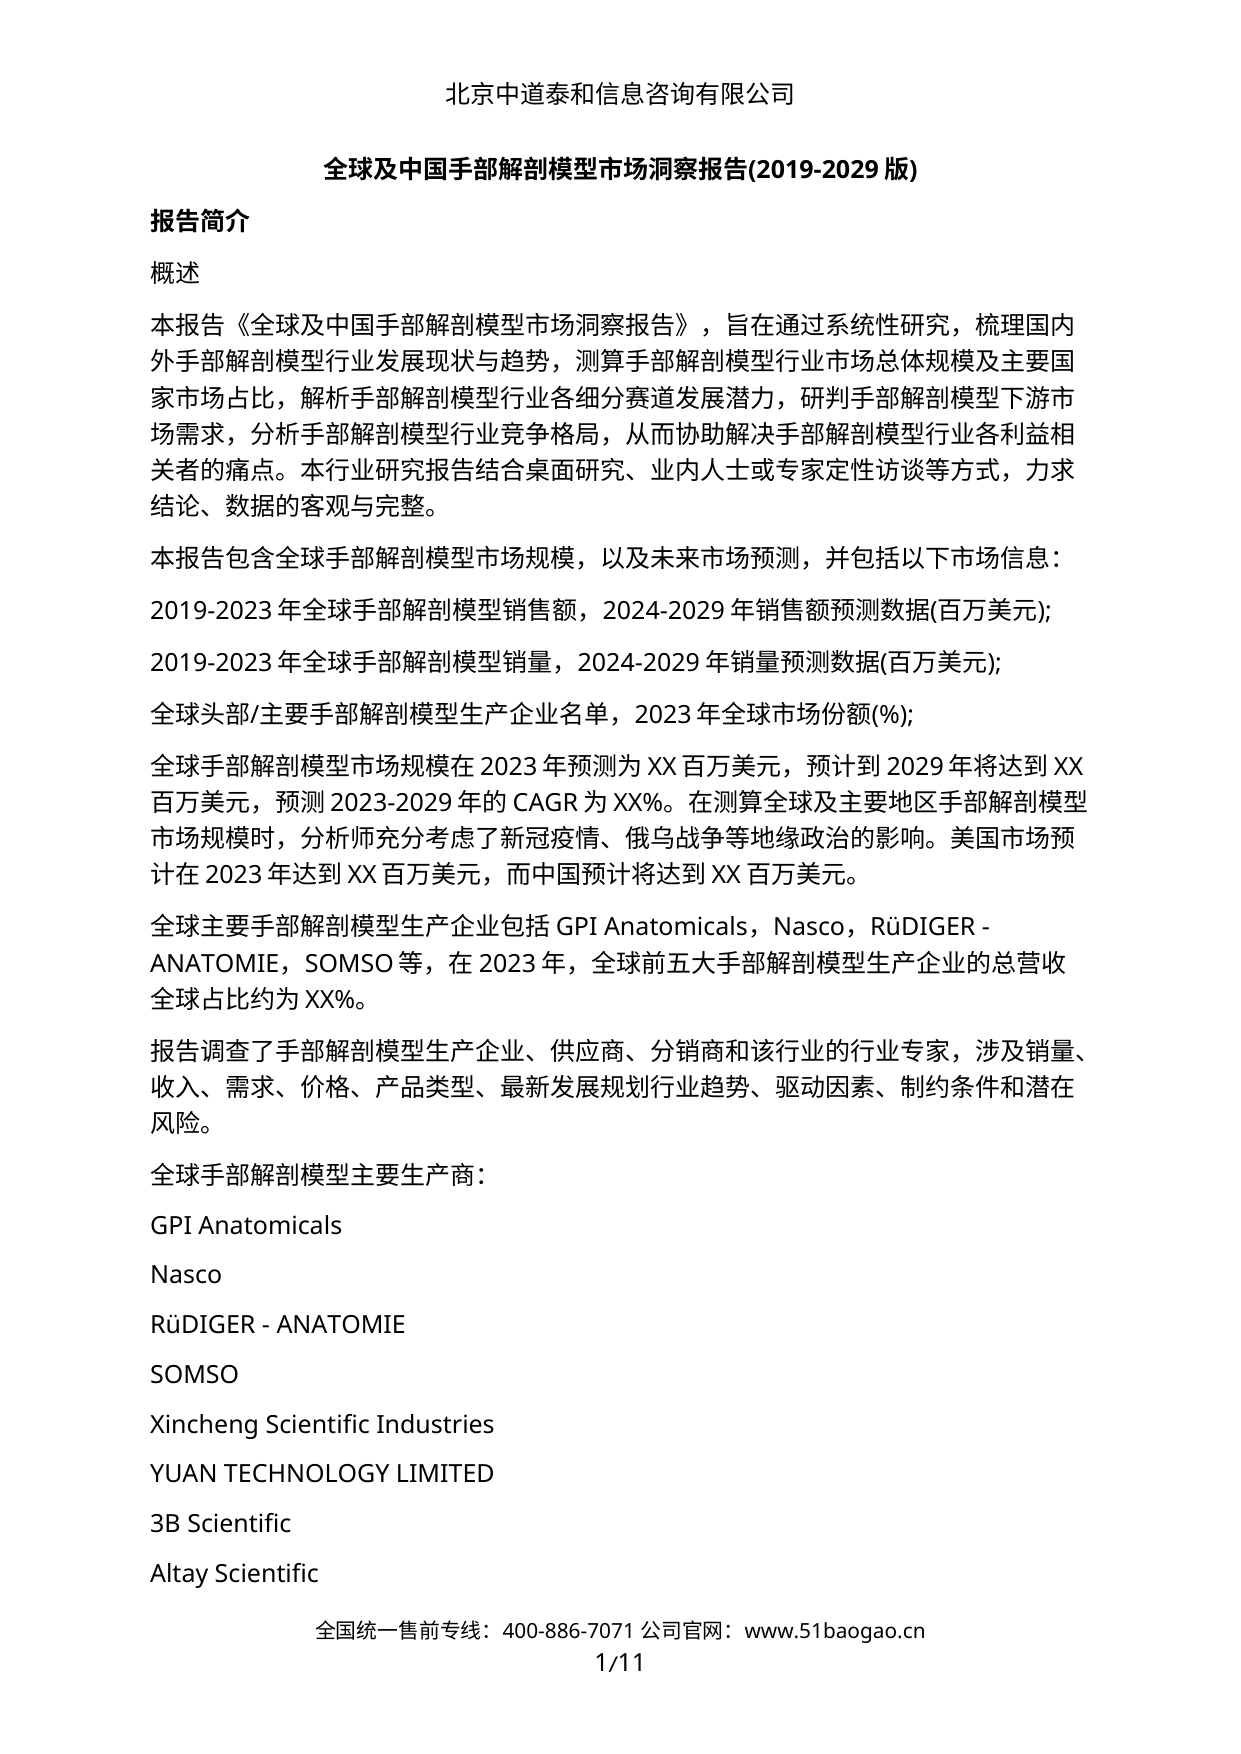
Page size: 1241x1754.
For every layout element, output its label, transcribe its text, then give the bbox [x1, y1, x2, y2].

text Altay Scientific [150, 1555, 1090, 1589]
text 2019-2023年全球手部解剖模型销售额，2024-2029年销售额预测数据(百万美元); [150, 591, 1090, 627]
text 2019-2023年全球手部解剖模型销量，2024-2029年销量预测数据(百万美元); [150, 642, 1090, 679]
text SOMSO [150, 1357, 1090, 1391]
text 3B Scientific [150, 1506, 1090, 1540]
text 全球手部解剖模型市场规模在2023年预测为XX百万美元，预计到2029年将达到XX百万美元，预测2023-2029年的CAGR为XX%。在测算全球及主要地区手部解剖模型市场规模时，分析师充分考虑了新冠疫情、俄乌战争等地缘政治的影响。美国市场预计在2023年达到XX百万美元，而中国预计将达到XX百万美元。 [150, 746, 1090, 891]
text Xincheng Scientific Industries [150, 1406, 1090, 1440]
text 全球手部解剖模型主要生产商： [150, 1156, 1090, 1192]
text 本报告包含全球手部解剖模型市场规模，以及未来市场预测，并包括以下市场信息： [150, 539, 1090, 575]
text 概述 [150, 254, 1090, 290]
text 全球主要手部解剖模型生产企业包括 GPI Anatomicals，Nasco，RüDIGER - ANATOMIE，SOMSO等，在2023年，全球前五大手部解剖模型生产企业的总营收全球占比约为XX%。 [150, 907, 1090, 1016]
text 全球及中国手部解剖模型市场洞察报告(2019-2029版) [150, 150, 1090, 186]
text 全球头部/主要手部解剖模型生产企业名单，2023年全球市场份额(%); [150, 694, 1090, 731]
text 本报告《全球及中国手部解剖模型市场洞察报告》，旨在通过系统性研究，梳理国内外手部解剖模型行业发展现状与趋势，测算手部解剖模型行业市场总体规模及主要国家市场占比，解析手部解剖模型行业各细分赛道发展潜力，研判手部解剖模型下游市场需求，分析手部解剖模型行业竞争格局，从而协助解决手部解剖模型行业各利益相关者的痛点。本行业研究报告结合桌面研究、业内人士或专家定性访谈等方式，力求结论、数据的客观与完整。 [150, 306, 1090, 523]
text YUAN TECHNOLOGY LIMITED [150, 1456, 1090, 1490]
text Nasco [150, 1257, 1090, 1291]
text GPI Anatomicals [150, 1207, 1090, 1242]
text 报告调查了手部解剖模型生产企业、供应商、分销商和该行业的行业专家，涉及销量、收入、需求、价格、产品类型、最新发展规划行业趋势、驱动因素、制约条件和潜在风险。 [150, 1031, 1090, 1140]
text 报告简介 [150, 202, 1090, 238]
text RüDIGER - ANATOMIE [150, 1307, 1090, 1341]
